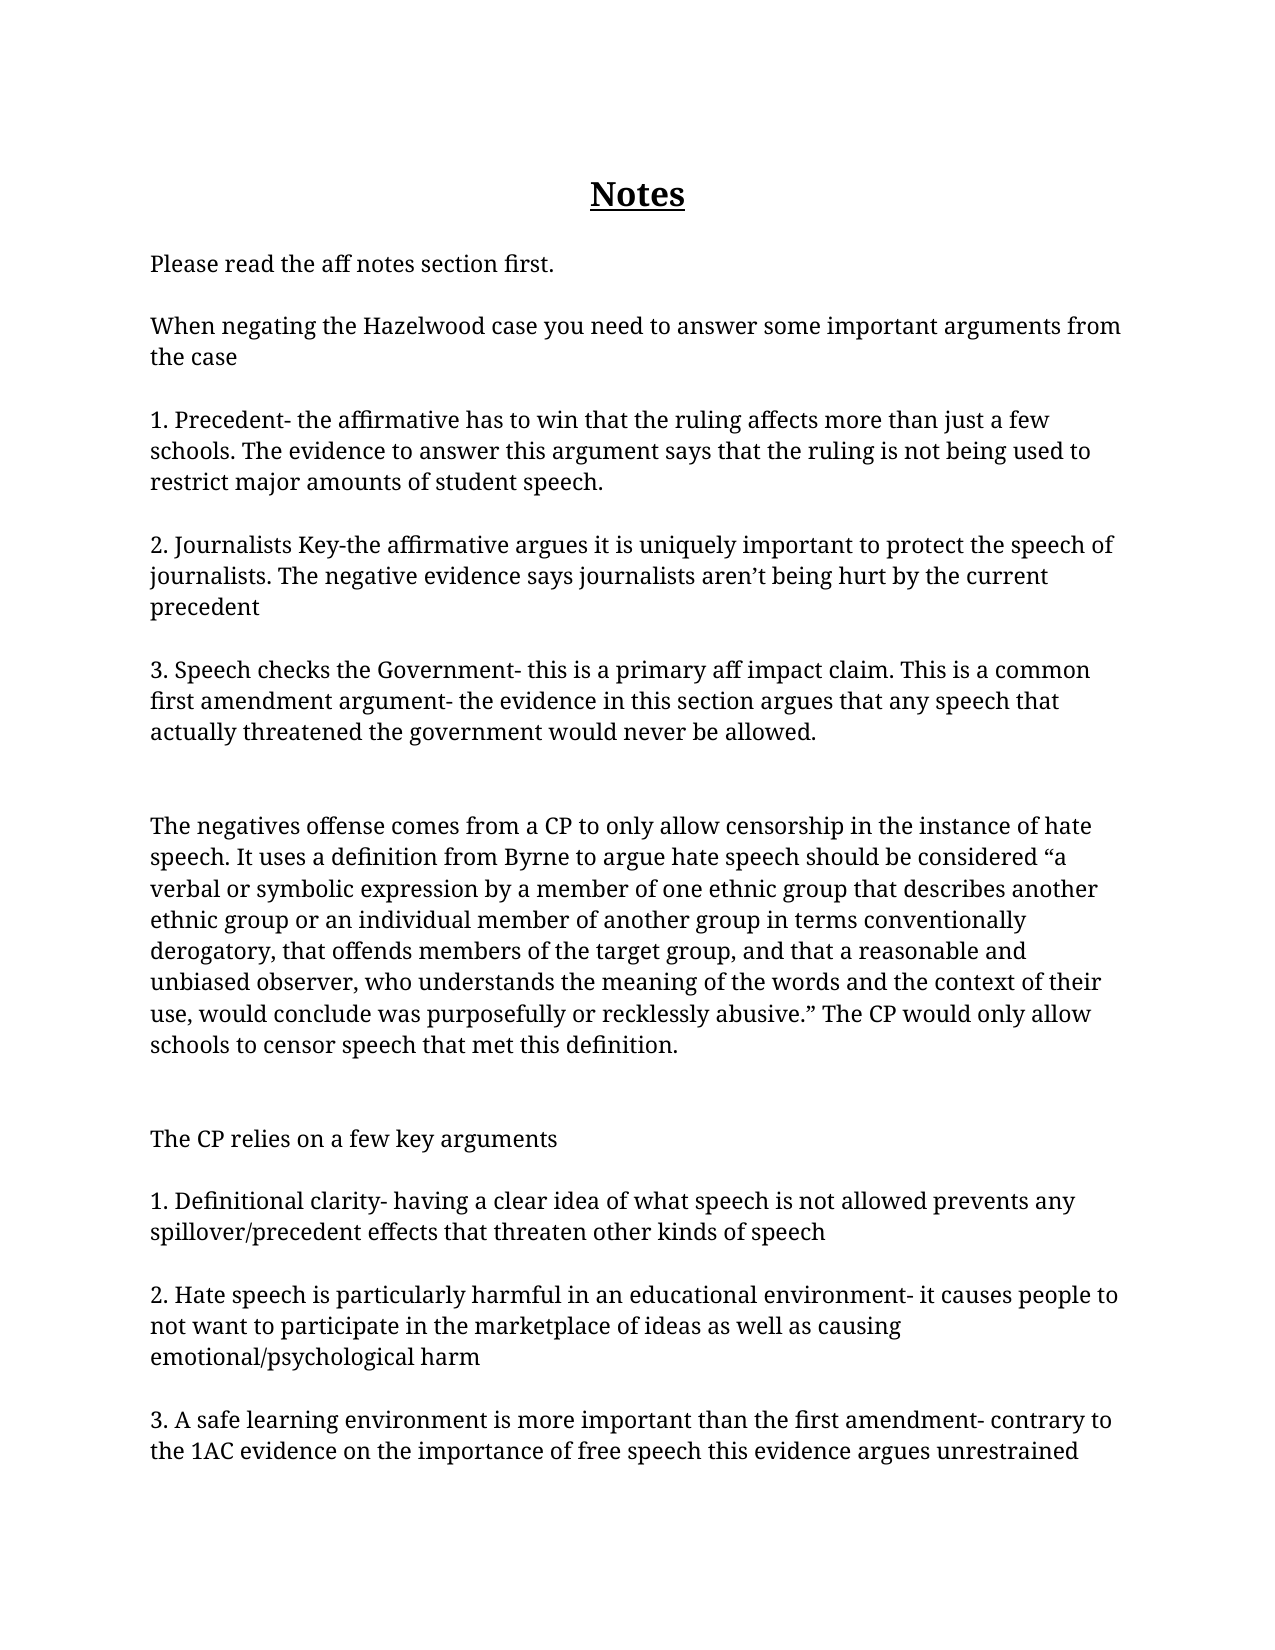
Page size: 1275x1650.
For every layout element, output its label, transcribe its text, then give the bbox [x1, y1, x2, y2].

text 2. Hate speech is particularly harmful in an educational environment- it causes people to not want to participate in the marketplace of ideas as well as causing emotional/psychological harm [150, 1279, 1125, 1372]
text The negatives offense comes from a CP to only allow censorship in the instance of hate speech. It uses a definition from Byrne to argue hate speech should be considered “a verbal or symbolic expression by a member of one ethnic group that describes another ethnic group or an individual member of another group in terms conventionally derogatory, that offends members of the target group, and that a reasonable and unbiased observer, who understands the meaning of the words and the context of their use, would conclude was purposefully or recklessly abusive.” The CP would only allow schools to censor speech that met this definition. [150, 810, 1125, 1060]
text The CP relies on a few key arguments [150, 1122, 1125, 1154]
text 1. Precedent- the affirmative has to win that the ruling affects more than just a few schools. The evidence to answer this argument says that the ruling is not being used to restrict major amounts of student speech. [150, 404, 1125, 497]
text 2. Journalists Key-the affirmative argues it is uniquely important to protect the speech of journalists. The negative evidence says journalists aren’t being hurt by the current precedent [150, 529, 1125, 622]
subtitle Notes [150, 171, 1125, 216]
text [150, 1404, 1125, 1466]
text Please read the aff notes section first. [150, 247, 1125, 279]
text When negating the Hazelwood case you need to answer some important arguments from the case [150, 310, 1125, 372]
text 3. Speech checks the Government- this is a primary aff impact claim. This is a common first amendment argument- the evidence in this section argues that any speech that actually threatened the government would never be allowed. [150, 654, 1125, 747]
text 1. Definitional clarity- having a clear idea of what speech is not allowed prevents any spillover/precedent effects that threaten other kinds of speech [150, 1185, 1125, 1247]
